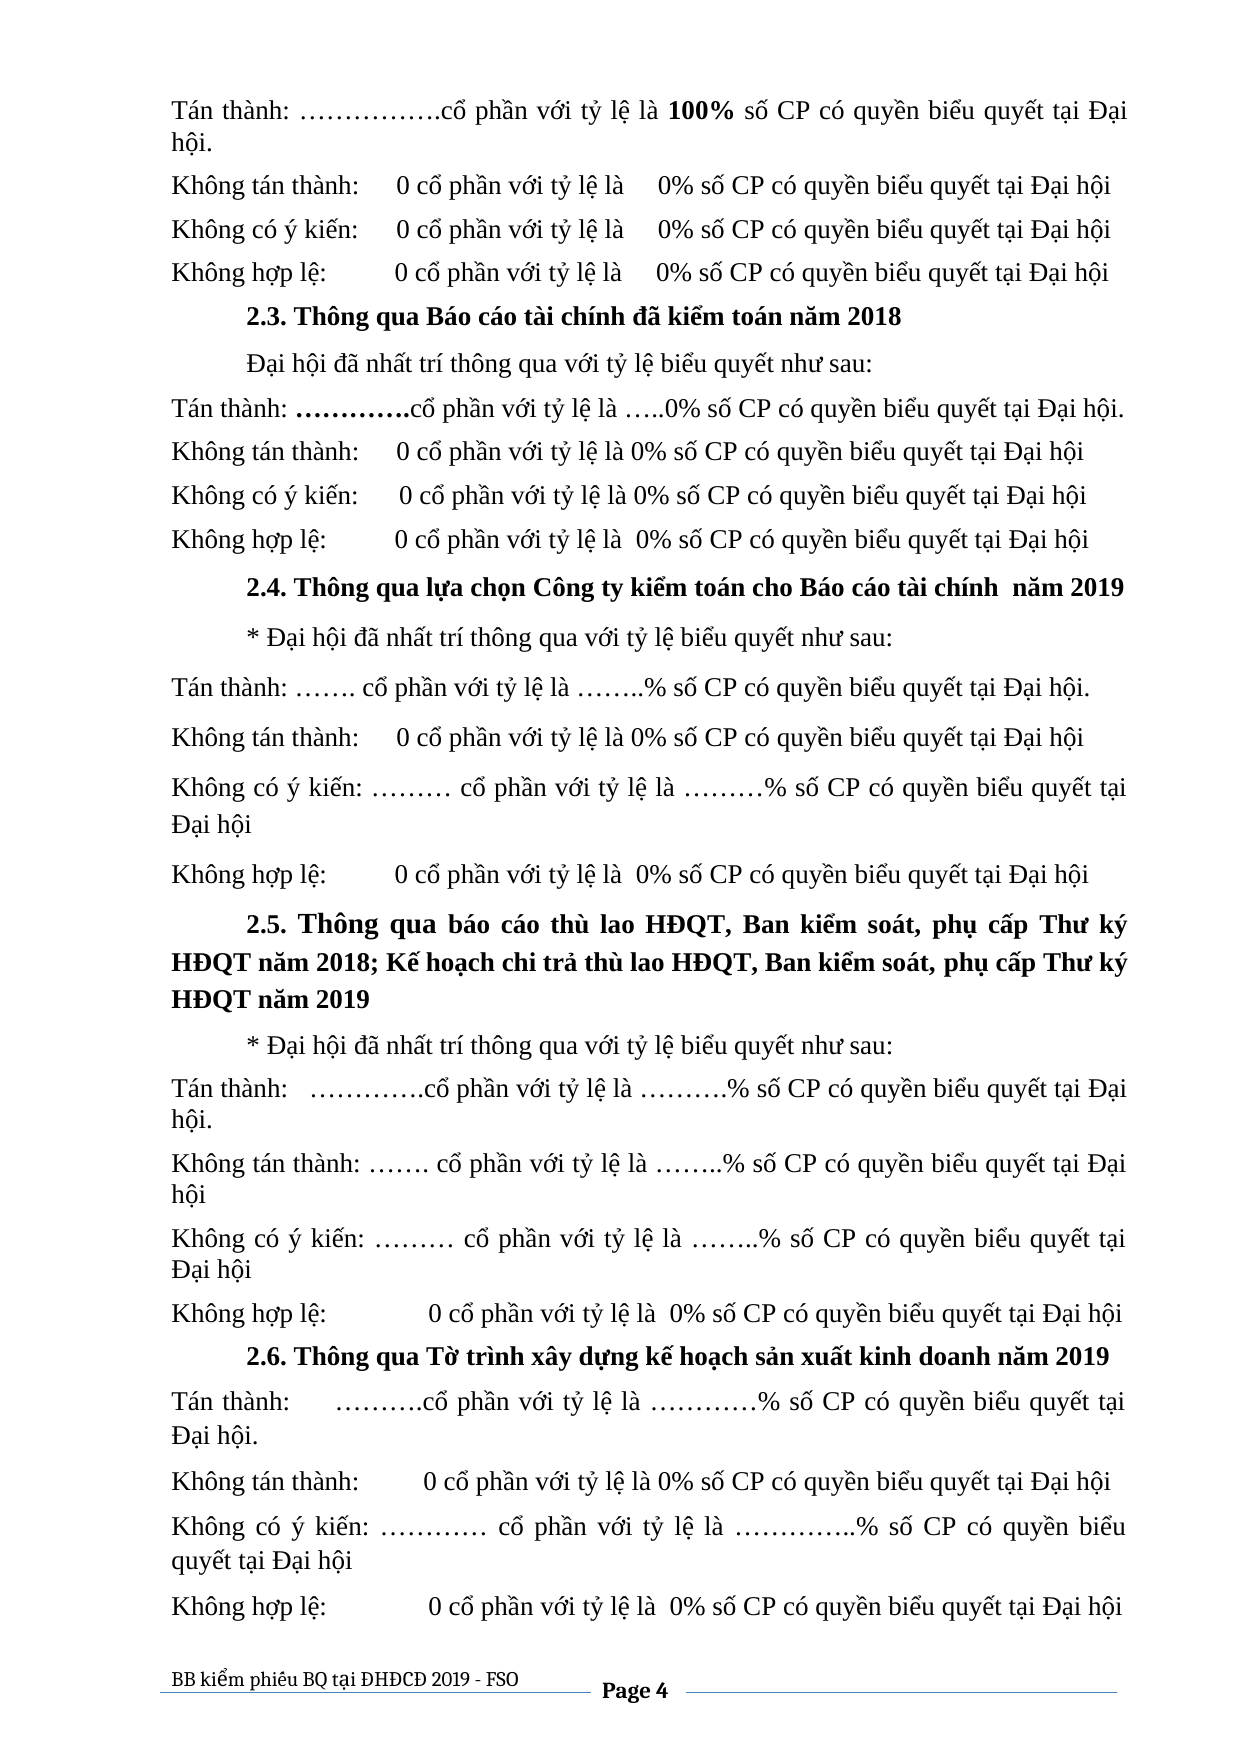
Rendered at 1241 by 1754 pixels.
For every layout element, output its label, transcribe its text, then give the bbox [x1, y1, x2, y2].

text Không hợp lệ: 0 cổ phần với tỷ lệ là 0% số CP có quyền biểu quyết tại Đại hội [171, 257, 1128, 288]
text Không có ý kiến: 0 cổ phần với tỷ lệ là 0% số CP có quyền biểu quyết tại Đại hội [171, 213, 1128, 244]
text Tán thành: ………….cổ phần với tỷ lệ là …..0% số CP có quyền biểu quyết tại Đại hội. [171, 392, 1128, 423]
text Không tán thành: 0 cổ phần với tỷ lệ là 0% số CP có quyền biểu quyết tại Đại hội [171, 435, 1128, 467]
text Không tán thành: ……. cổ phần với tỷ lệ là ……..% số CP có quyền biểu quyết tại Đại hội [171, 1147, 1128, 1209]
text Không có ý kiến: 0 cổ phần với tỷ lệ là 0% số CP có quyền biểu quyết tại Đại hội [171, 479, 1128, 510]
text Tán thành: ……. cổ phần với tỷ lệ là ……..% số CP có quyền biểu quyết tại Đại hội. [171, 666, 1128, 704]
text Không có ý kiến: ……… cổ phần với tỷ lệ là ……..% số CP có quyền biểu quyết tại Đại hội [171, 1222, 1128, 1284]
text Không hợp lệ: 0 cổ phần với tỷ lệ là 0% số CP có quyền biểu quyết tại Đại hội [171, 854, 1128, 891]
text Không hợp lệ: 0 cổ phần với tỷ lệ là 0% số CP có quyền biểu quyết tại Đại hội [171, 523, 1128, 554]
text Tán thành: ………….cổ phần với tỷ lệ là ……….% số CP có quyền biểu quyết tại Đại hội. [171, 1072, 1128, 1135]
text Tán thành: ……….cổ phần với tỷ lệ là …………% số CP có quyền biểu quyết tại Đại hội. [171, 1384, 1128, 1451]
text * Đại hội đã nhất trí thông qua với tỷ lệ biểu quyết như sau: [171, 1029, 1128, 1060]
text Tán thành: …………….cổ phần với tỷ lệ là 100% số CP có quyền biểu quyết tại Đại hội. [171, 94, 1128, 157]
text Không tán thành: 0 cổ phần với tỷ lệ là 0% số CP có quyền biểu quyết tại Đại hội [171, 169, 1128, 200]
text 2.6. Thông qua Tờ trình xây dựng kế hoạch sản xuất kinh doanh năm 2019 [171, 1341, 1128, 1372]
text 2.4. Thông qua lựa chọn Công ty kiểm toán cho Báo cáo tài chính năm 2019 [171, 566, 1128, 604]
text 2.5. Thông qua báo cáo thù lao HĐQT, Ban kiểm soát, phụ cấp Thư ký HĐQT năm 2018; Kế hoạch chi trả thù lao HĐQT, Ban kiểm soát, phụ cấp Thư ký HĐQT năm 2019 [171, 904, 1128, 1016]
text Không có ý kiến: ……… cổ phần với tỷ lệ là ………% số CP có quyền biểu quyết tại Đại hội [171, 766, 1128, 841]
text Không tán thành: 0 cổ phần với tỷ lệ là 0% số CP có quyền biểu quyết tại Đại hội [171, 1463, 1128, 1497]
text Đại hội đã nhất trí thông qua với tỷ lệ biểu quyết như sau: [171, 344, 1128, 379]
text Không tán thành: 0 cổ phần với tỷ lệ là 0% số CP có quyền biểu quyết tại Đại hội [171, 716, 1128, 754]
text 2.3. Thông qua Báo cáo tài chính đã kiểm toán năm 2018 [171, 300, 1128, 331]
text Không có ý kiến: ………… cổ phần với tỷ lệ là …………..% số CP có quyền biểu quyết tại Đại hội [171, 1509, 1128, 1576]
text Không hợp lệ: 0 cổ phần với tỷ lệ là 0% số CP có quyền biểu quyết tại Đại hội [171, 1297, 1128, 1328]
text Không hợp lệ: 0 cổ phần với tỷ lệ là 0% số CP có quyền biểu quyết tại Đại hội [171, 1588, 1128, 1622]
text * Đại hội đã nhất trí thông qua với tỷ lệ biểu quyết như sau: [171, 616, 1128, 654]
